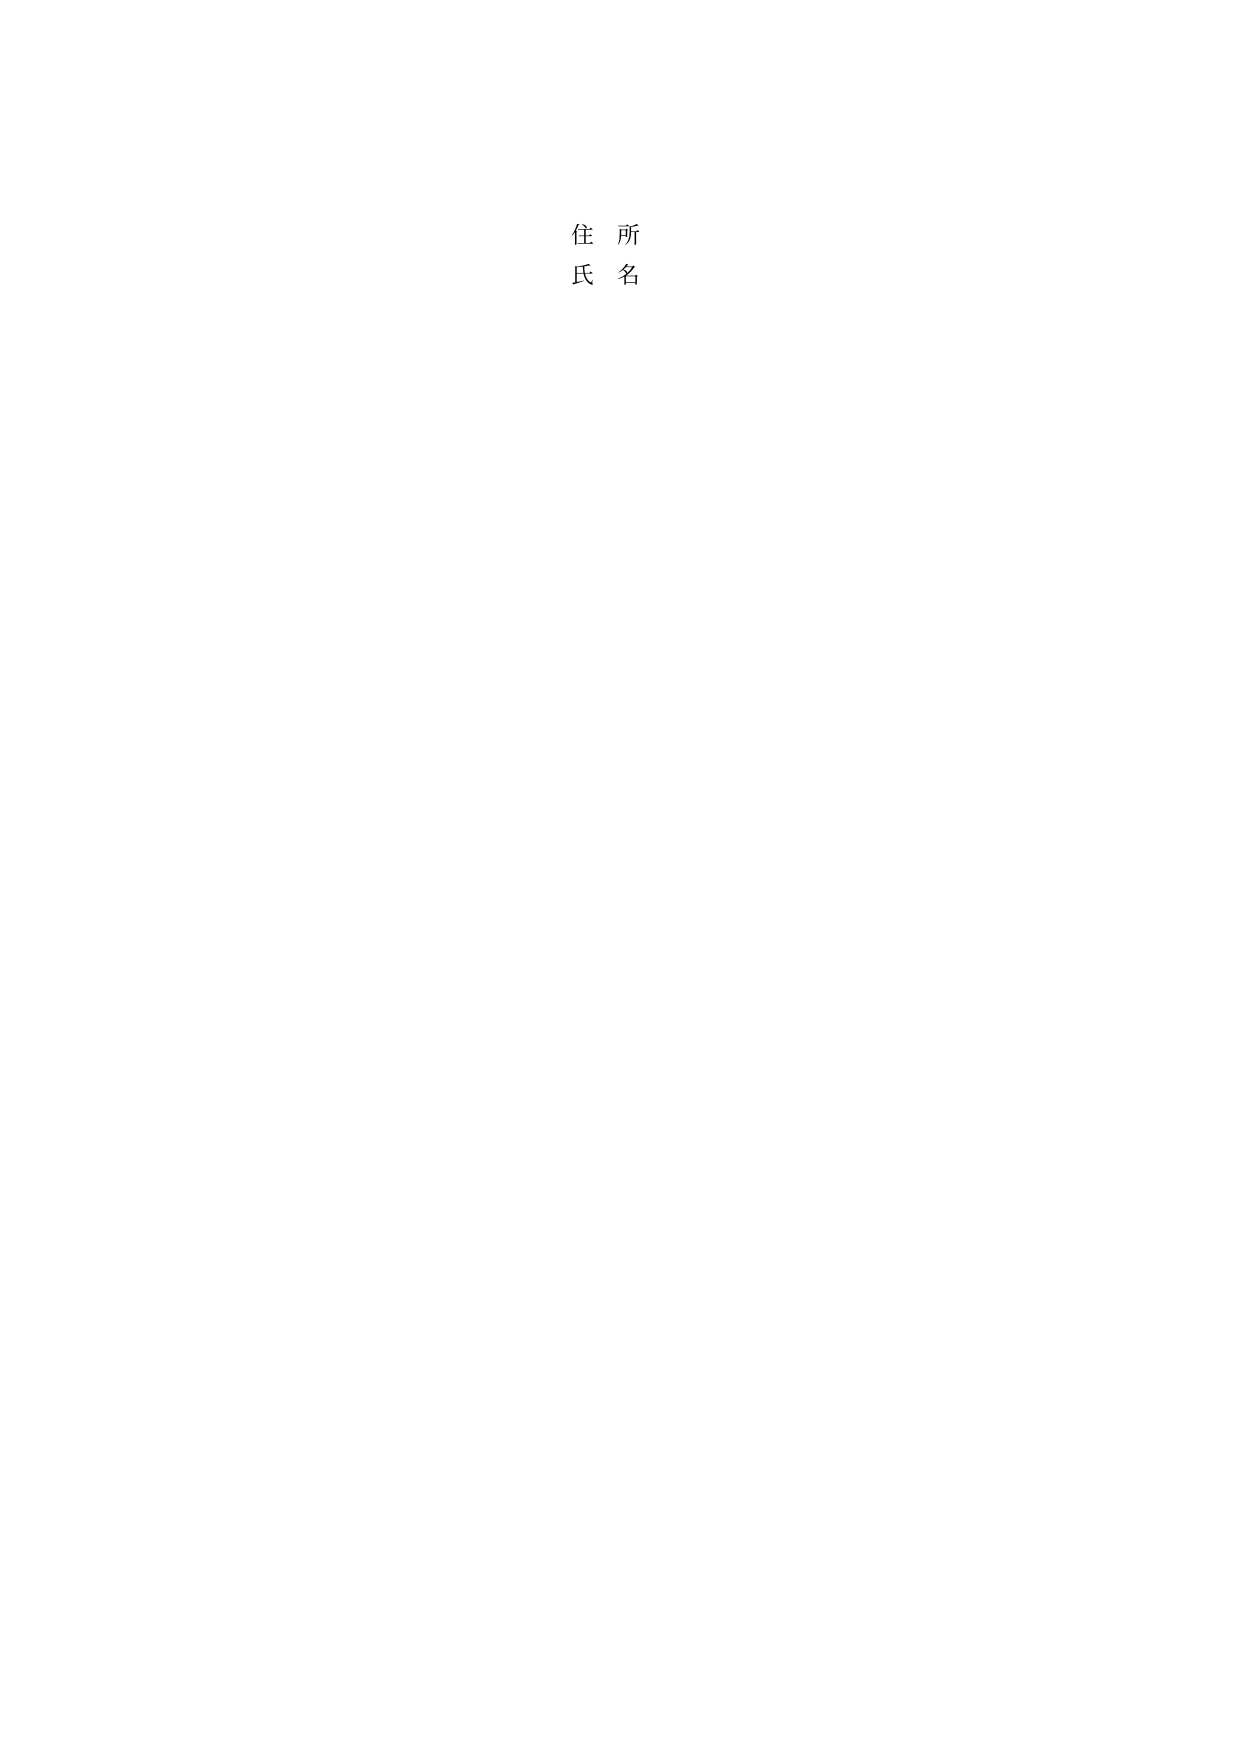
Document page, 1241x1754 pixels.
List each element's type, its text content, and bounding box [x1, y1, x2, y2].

text 氏 名 [571, 254, 1063, 292]
text 住 所 [571, 217, 1063, 250]
